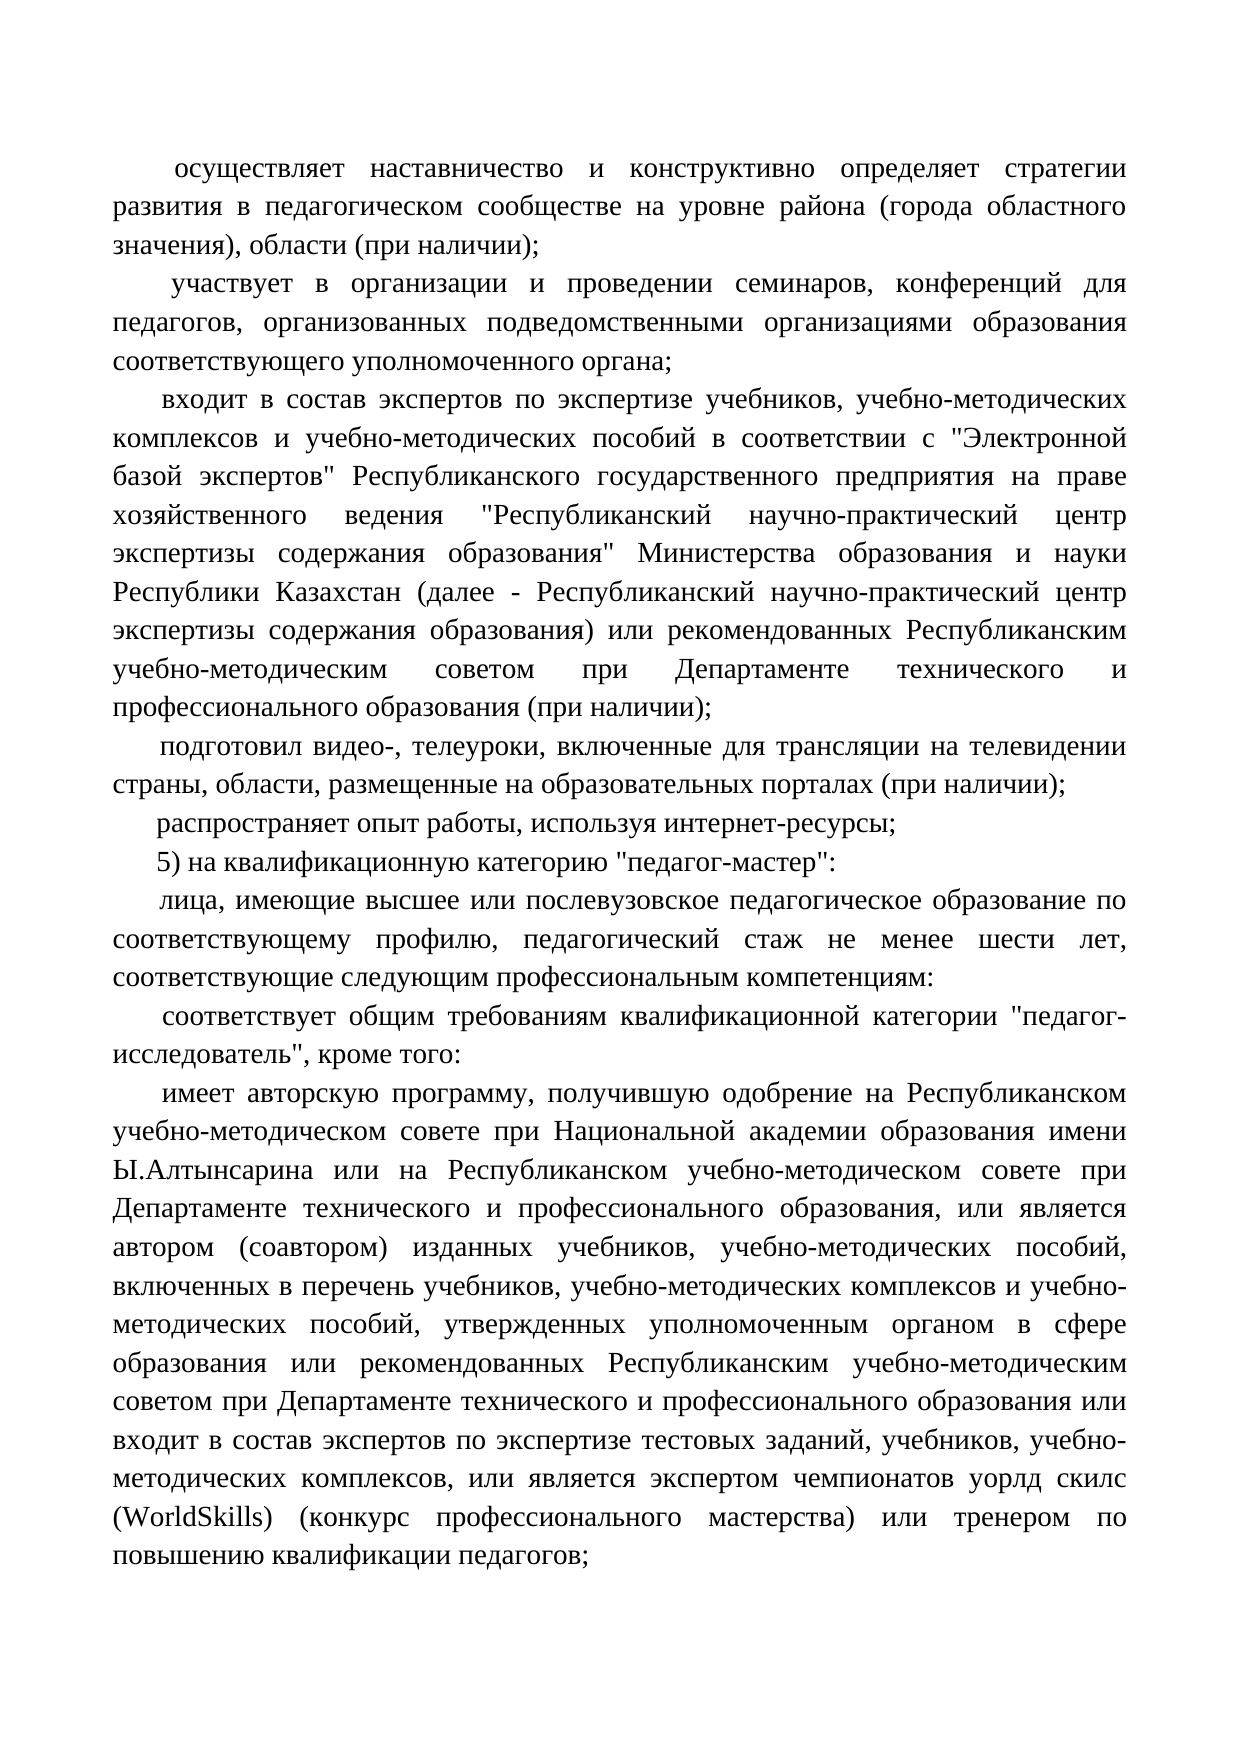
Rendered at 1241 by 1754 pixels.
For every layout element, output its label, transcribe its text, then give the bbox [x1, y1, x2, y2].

text 5) на квалификационную категорию "педагог-мастер": [112, 844, 1128, 877]
text распространяет опыт работы, используя интернет-ресурсы; [112, 805, 1128, 839]
text имеет авторскую программу, получившую одобрение на Республиканском учебно-методическом совете при Национальной академии образования имени Ы.Алтынсарина или на Республиканском учебно-методическом совете при Департаменте технического и профессионального образования, или является автором (соавтором) изданных учебников, учебно-методических пособий, включенных в перечень учебников, учебно-методических комплексов и учебно-методических пособий, утвержденных уполномоченным органом в сфере образования или рекомендованных Республиканским учебно-методическим советом при Департаменте технического и профессионального образования или входит в состав экспертов по экспертизе тестовых заданий, учебников, учебно-методических комплексов, или является экспертом чемпионатов уорлд скилс (WorldSkills) (конкурс профессионального мастерства) или тренером по повышению квалификации педагогов; [112, 1075, 1128, 1571]
text подготовил видео-, телеуроки, включенные для трансляции на телевидении страны, области, размещенные на образовательных порталах (при наличии); [112, 728, 1128, 800]
text участвует в организации и проведении семинаров, конференций для педагогов, организованных подведомственными организациями образования соответствующего уполномоченного органа; [112, 266, 1128, 376]
text входит в состав экспертов по экспертизе учебников, учебно-методических комплексов и учебно-методических пособий в соответствии с "Электронной базой экспертов" Республиканского государственного предприятия на праве хозяйственного ведения "Республиканский научно-практический центр экспертизы содержания образования" Министерства образования и науки Республики Казахстан (далее - Республиканский научно-практический центр экспертизы содержания образования) или рекомендованных Республиканским учебно-методическим советом при Департаменте технического и профессионального образования (при наличии); [112, 381, 1128, 723]
text осуществляет наставничество и конструктивно определяет стратегии развития в педагогическом сообществе на уровне района (города областного значения), области (при наличии); [112, 150, 1128, 261]
text соответствует общим требованиям квалификационной категории "педагог-исследователь", кроме того: [112, 998, 1128, 1070]
text лица, имеющие высшее или послевузовское педагогическое образование по соответствующему профилю, педагогический стаж не менее шести лет, соответствующие следующим профессиональным компетенциям: [112, 882, 1128, 993]
